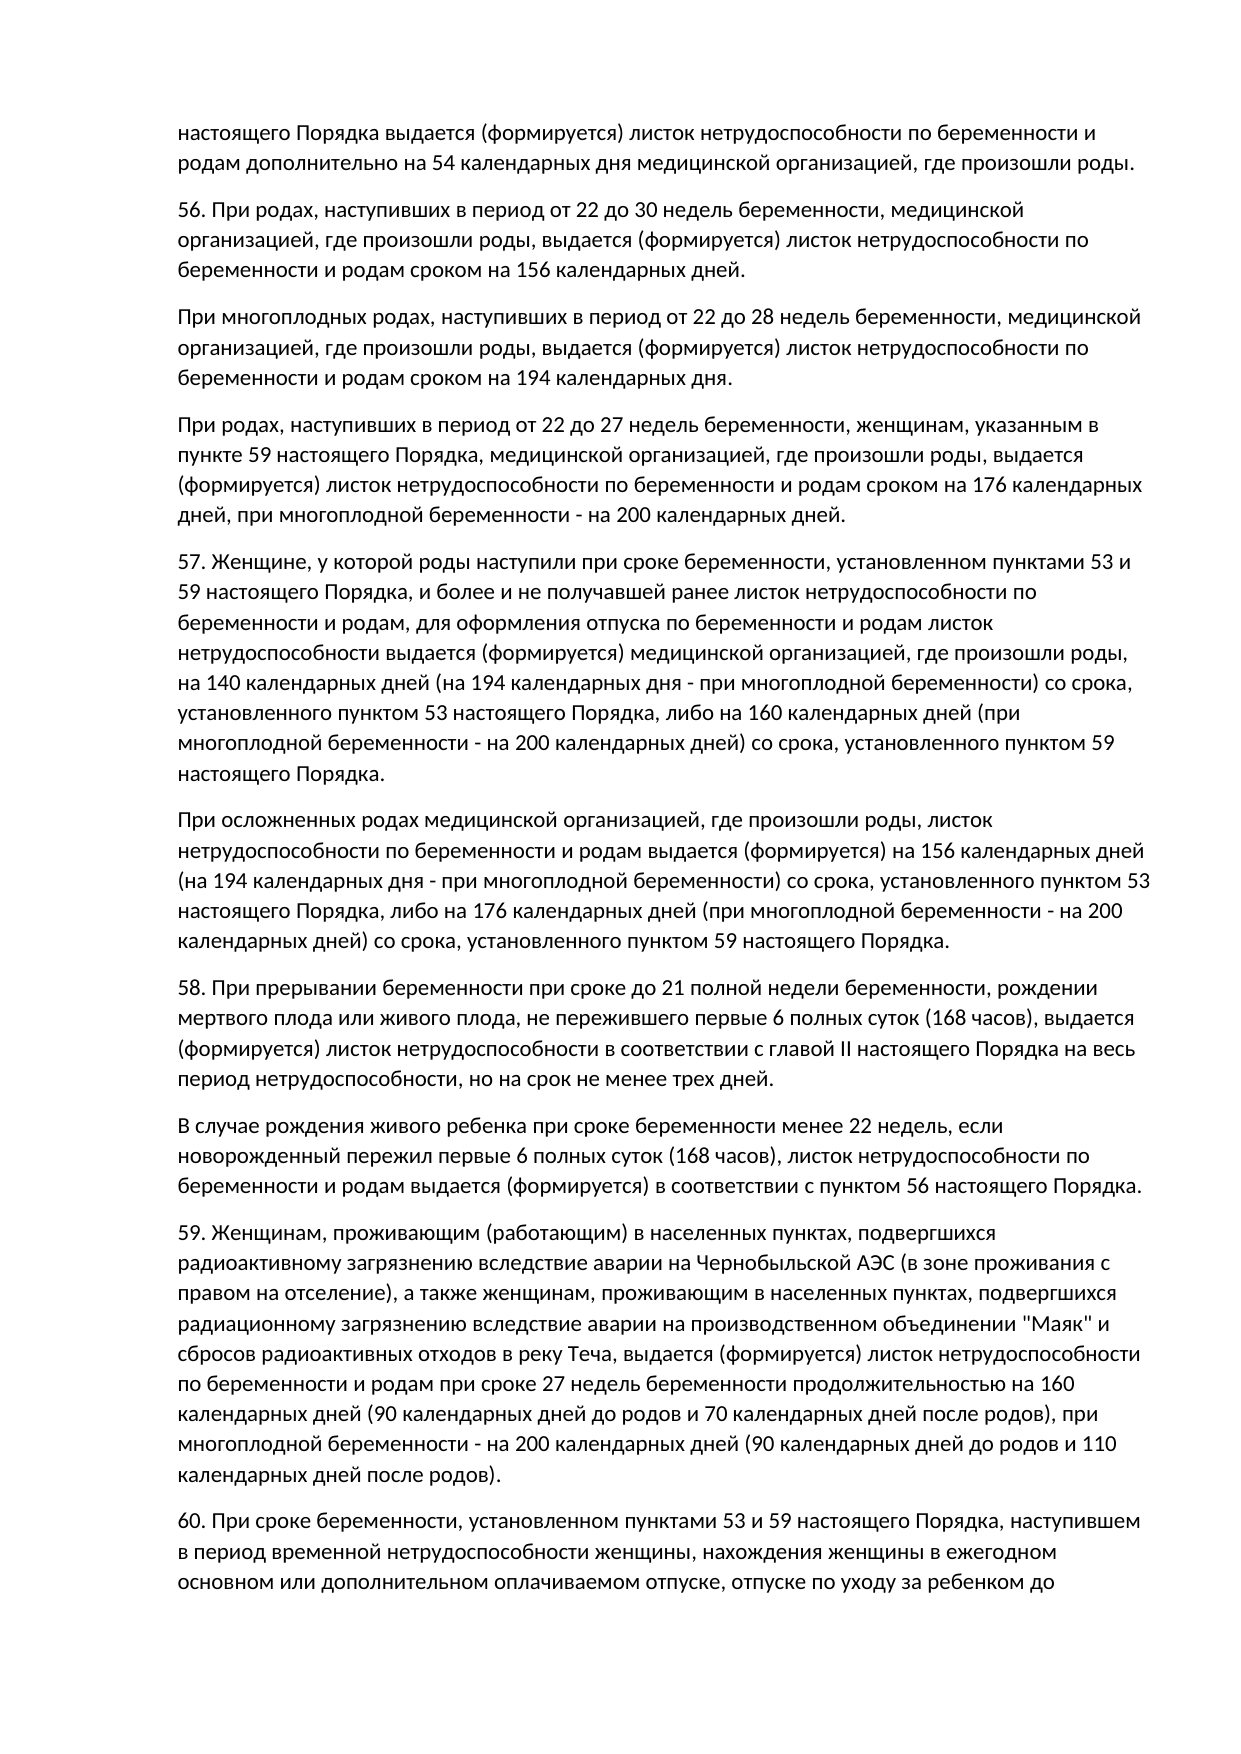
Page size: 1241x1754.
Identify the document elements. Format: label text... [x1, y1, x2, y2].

text В случае рождения живого ребенка при сроке беременности менее 22 недель, если новорожденный пережил первые 6 полных суток (168 часов), листок нетрудоспособности по беременности и родам выдается (формируется) в соответствии с пунктом 56 настоящего Порядка. [177, 1111, 1152, 1199]
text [177, 118, 1152, 176]
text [177, 1507, 1152, 1595]
text 56. При родах, наступивших в период от 22 до 30 недель беременности, медицинской организацией, где произошли роды, выдается (формируется) листок нетрудоспособности по беременности и родам сроком на 156 календарных дней. [177, 195, 1152, 284]
text 57. Женщине, у которой роды наступили при сроке беременности, установленном пунктами 53 и 59 настоящего Порядка, и более и не получавшей ранее листок нетрудоспособности по беременности и родам, для оформления отпуска по беременности и родам листок нетрудоспособности выдается (формируется) медицинской организацией, где произошли роды, на 140 календарных дней (на 194 календарных дня - при многоплодной беременности) со срока, установленного пунктом 53 настоящего Порядка, либо на 160 календарных дней (при многоплодной беременности - на 200 календарных дней) со срока, установленного пунктом 59 настоящего Порядка. [177, 547, 1152, 787]
text 59. Женщинам, проживающим (работающим) в населенных пунктах, подвергшихся радиоактивному загрязнению вследствие аварии на Чернобыльской АЭС (в зоне проживания с правом на отселение), а также женщинам, проживающим в населенных пунктах, подвергшихся радиационному загрязнению вследствие аварии на производственном объединении "Маяк" и сбросов радиоактивных отходов в реку Теча, выдается (формируется) листок нетрудоспособности по беременности и родам при сроке 27 недель беременности продолжительностью на 160 календарных дней (90 календарных дней до родов и 70 календарных дней после родов), при многоплодной беременности - на 200 календарных дней (90 календарных дней до родов и 110 календарных дней после родов). [177, 1218, 1152, 1488]
text 58. При прерывании беременности при сроке до 21 полной недели беременности, рождении мертвого плода или живого плода, не пережившего первые 6 полных суток (168 часов), выдается (формируется) листок нетрудоспособности в соответствии с главой II настоящего Порядка на весь период нетрудоспособности, но на срок не менее трех дней. [177, 973, 1152, 1092]
text При осложненных родах медицинской организацией, где произошли роды, листок нетрудоспособности по беременности и родам выдается (формируется) на 156 календарных дней (на 194 календарных дня - при многоплодной беременности) со срока, установленного пунктом 53 настоящего Порядка, либо на 176 календарных дней (при многоплодной беременности - на 200 календарных дней) со срока, установленного пунктом 59 настоящего Порядка. [177, 806, 1152, 954]
text При многоплодных родах, наступивших в период от 22 до 28 недель беременности, медицинской организацией, где произошли роды, выдается (формируется) листок нетрудоспособности по беременности и родам сроком на 194 календарных дня. [177, 302, 1152, 391]
text При родах, наступивших в период от 22 до 27 недель беременности, женщинам, указанным в пункте 59 настоящего Порядка, медицинской организацией, где произошли роды, выдается (формируется) листок нетрудоспособности по беременности и родам сроком на 176 календарных дней, при многоплодной беременности - на 200 календарных дней. [177, 410, 1152, 528]
